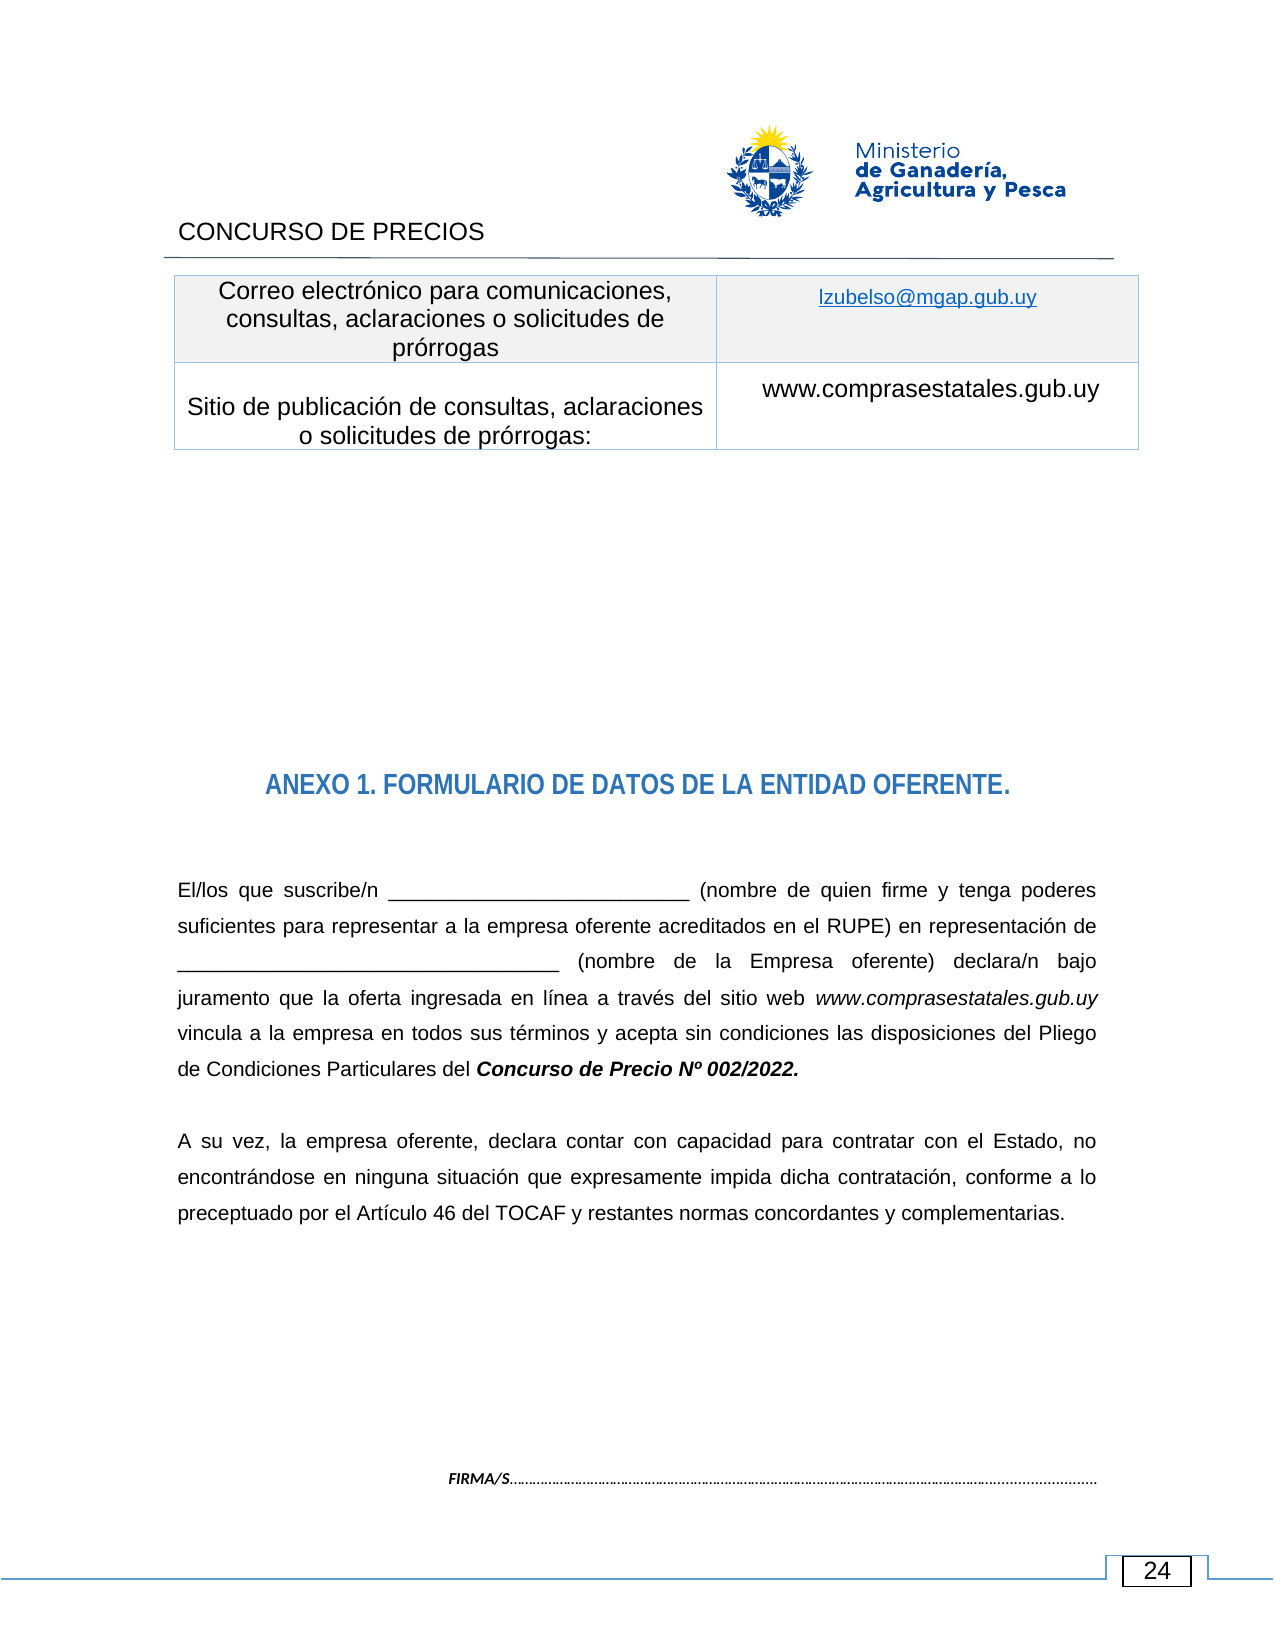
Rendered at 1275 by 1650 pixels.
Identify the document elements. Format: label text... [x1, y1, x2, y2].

text FIRMA/S………………………………………………………………………………………………………………......................... [177, 1468, 1098, 1489]
subtitle ANEXO 1. FORMULARIO DE DATOS DE LA ENTIDAD OFERENTE. [177, 767, 1098, 801]
table_header Correo electrónico para comunicaciones, consultas, aclaraciones o solicitudes de prórrogas [175, 276, 716, 362]
text A su vez, la empresa oferente, declara contar con capacidad para contratar con el Estado, no encontrándose en ninguna situación que expresamente impida dicha contratación, conforme a lo preceptuado por el Artículo 46 del TOCAF y restantes normas concordantes y complementarias. [177, 1129, 1098, 1225]
text El/los que suscribe/n __________________________ (nombre de quien firme y tenga poderes suficientes para representar a la empresa oferente acreditados en el RUPE) en representación de _________________________________ (nombre de la Empresa oferente) declara/n bajo juramento que la oferta ingresada en línea a través del sitio web www.comprasestatales.gub.uy vincula a la empresa en todos sus términos y acepta sin condiciones las disposiciones del Pliego de Condiciones Particulares del Concurso de Precio Nº 002/2022. [177, 877, 1098, 1081]
table_cell www.comprasestatales.gub.uy [717, 363, 1138, 449]
table_cell Sitio de publicación de consultas, aclaraciones o solicitudes de prórrogas: [175, 363, 716, 449]
table_header vmacia@mgap.gub.uy lzubelso@mgap.gub.uy [717, 276, 1138, 362]
picture [693, 102, 1098, 241]
